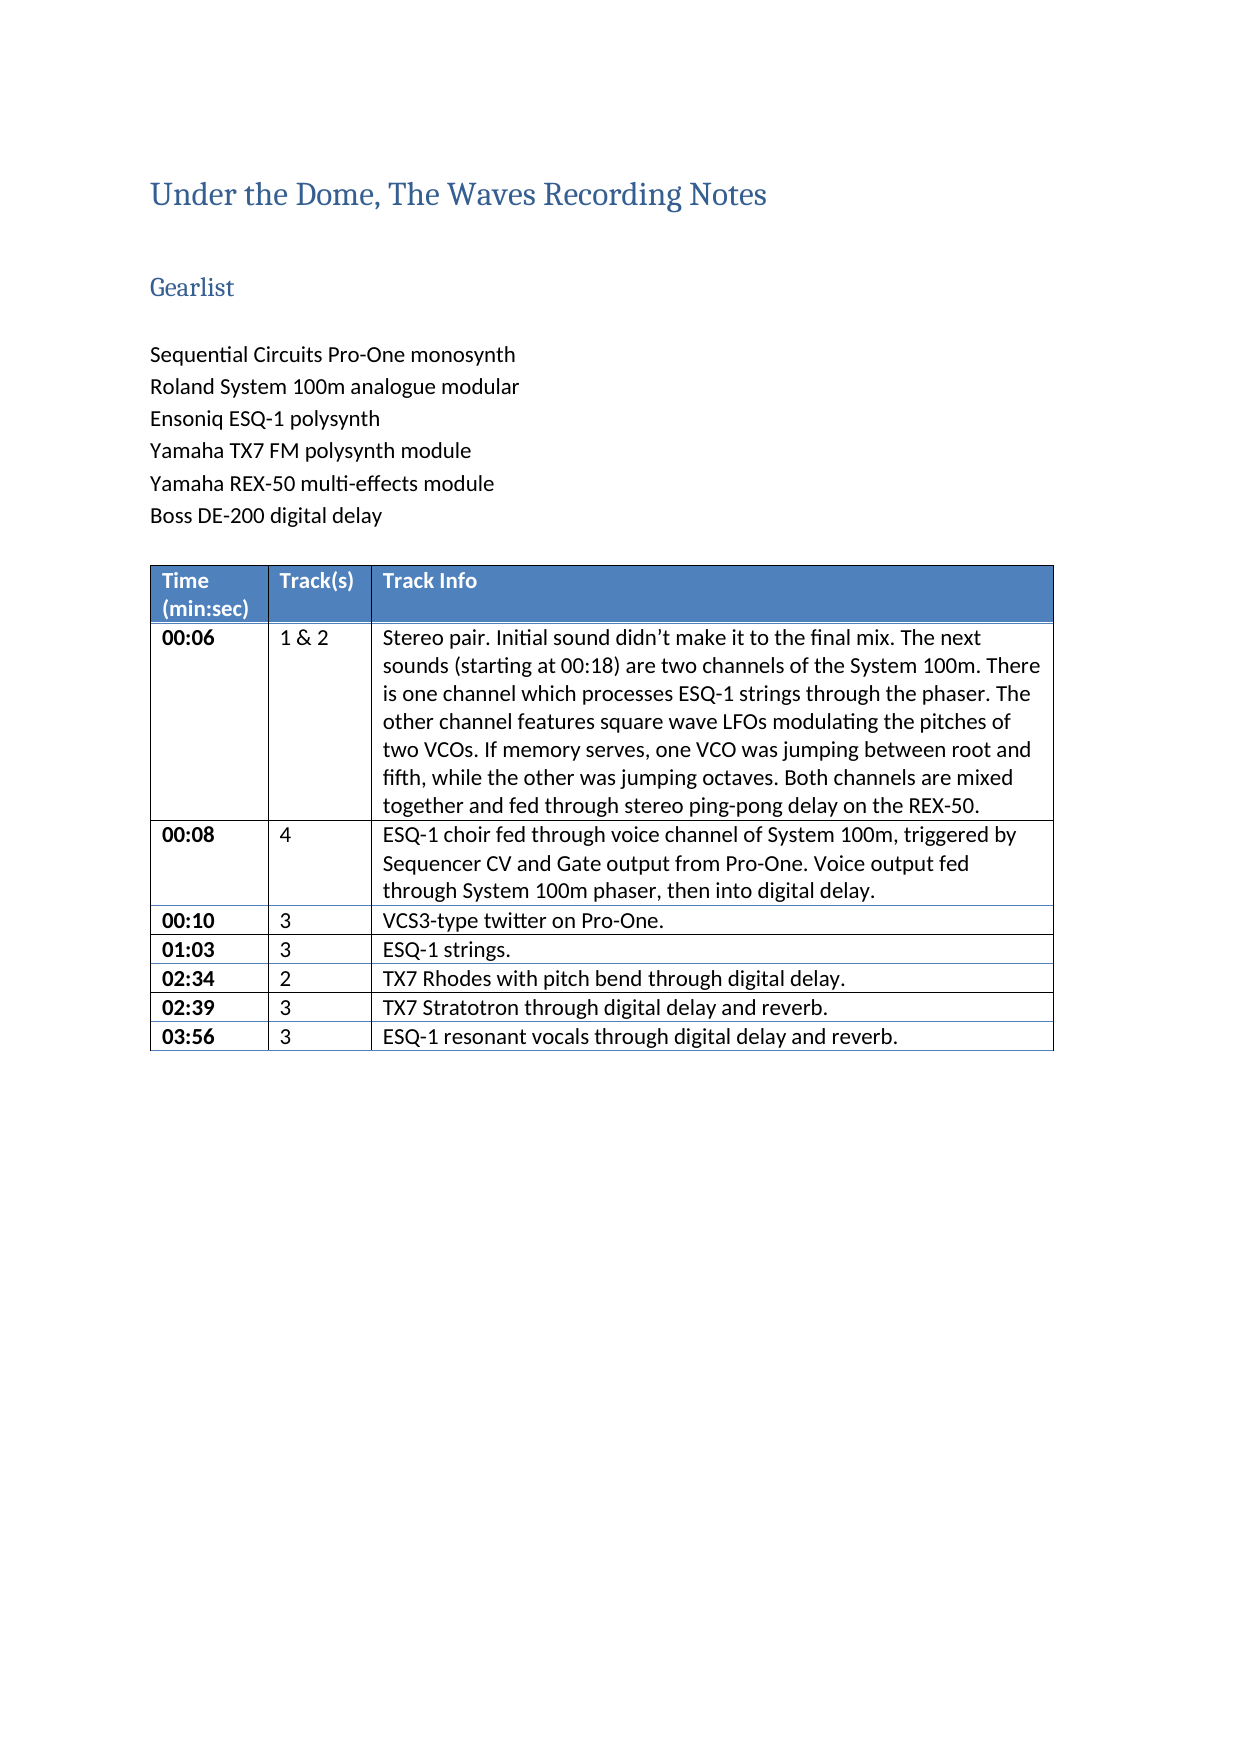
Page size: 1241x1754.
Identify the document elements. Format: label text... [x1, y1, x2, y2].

table_cell 3 [269, 906, 371, 934]
table_header Time (min:sec) [151, 566, 268, 622]
table_cell 00:10 [151, 906, 268, 934]
subtitle Under the Dome, The Waves Recording Notes [150, 175, 1090, 213]
table_cell 4 [269, 821, 371, 905]
table_cell Stereo pair. Initial sound didn’t make it to the final mix. The next sounds (starting at 00:18) are two channels of the System 100m. There is one channel which processes ESQ-1 strings through the phaser. The other channel features square wave LFOs modulating the pitches of two VCOs. If memory serves, one VCO was jumping between root and fifth, while the other was jumping octaves. Both channels are mixed together and fed through stereo ping-pong delay on the REX-50. [372, 624, 1053, 819]
table_cell ESQ-1 choir fed through voice channel of System 100m, triggered by Sequencer CV and Gate output from Pro-One. Voice output fed through System 100m phaser, then into digital delay. [372, 821, 1053, 905]
text Roland System 100m analogue modular [150, 372, 1090, 400]
text Yamaha TX7 FM polysynth module [150, 437, 1090, 464]
table_cell 3 [269, 935, 371, 963]
table_cell 00:06 [151, 624, 268, 819]
table_header Track Info [372, 566, 1053, 622]
text Yamaha REX-50 multi-effects module [150, 469, 1090, 497]
table_cell 1 & 2 [269, 624, 371, 819]
table_cell 3 [269, 1022, 371, 1050]
table_cell 03:56 [151, 1022, 268, 1050]
table_header Track(s) [269, 566, 371, 622]
text Sequential Circuits Pro-One monosynth [150, 340, 1090, 368]
table_cell ESQ-1 strings. [372, 935, 1053, 963]
table_cell 3 [269, 993, 371, 1021]
text Ensoniq ESQ-1 polysynth [150, 404, 1090, 432]
table_cell 01:03 [151, 935, 268, 963]
table_cell 00:08 [151, 821, 268, 905]
table_cell TX7 Rhodes with pitch bend through digital delay. [372, 964, 1053, 992]
table_cell 2 [269, 964, 371, 992]
table_cell TX7 Stratotron through digital delay and reverb. [372, 993, 1053, 1021]
table_cell VCS3-type twitter on Pro-One. [372, 906, 1053, 934]
table_cell 02:39 [151, 993, 268, 1021]
table_cell 02:34 [151, 964, 268, 992]
table_cell ESQ-1 resonant vocals through digital delay and reverb. [372, 1022, 1053, 1050]
subtitle Gearlist [150, 272, 1090, 303]
text Boss DE-200 digital delay [150, 501, 1090, 529]
